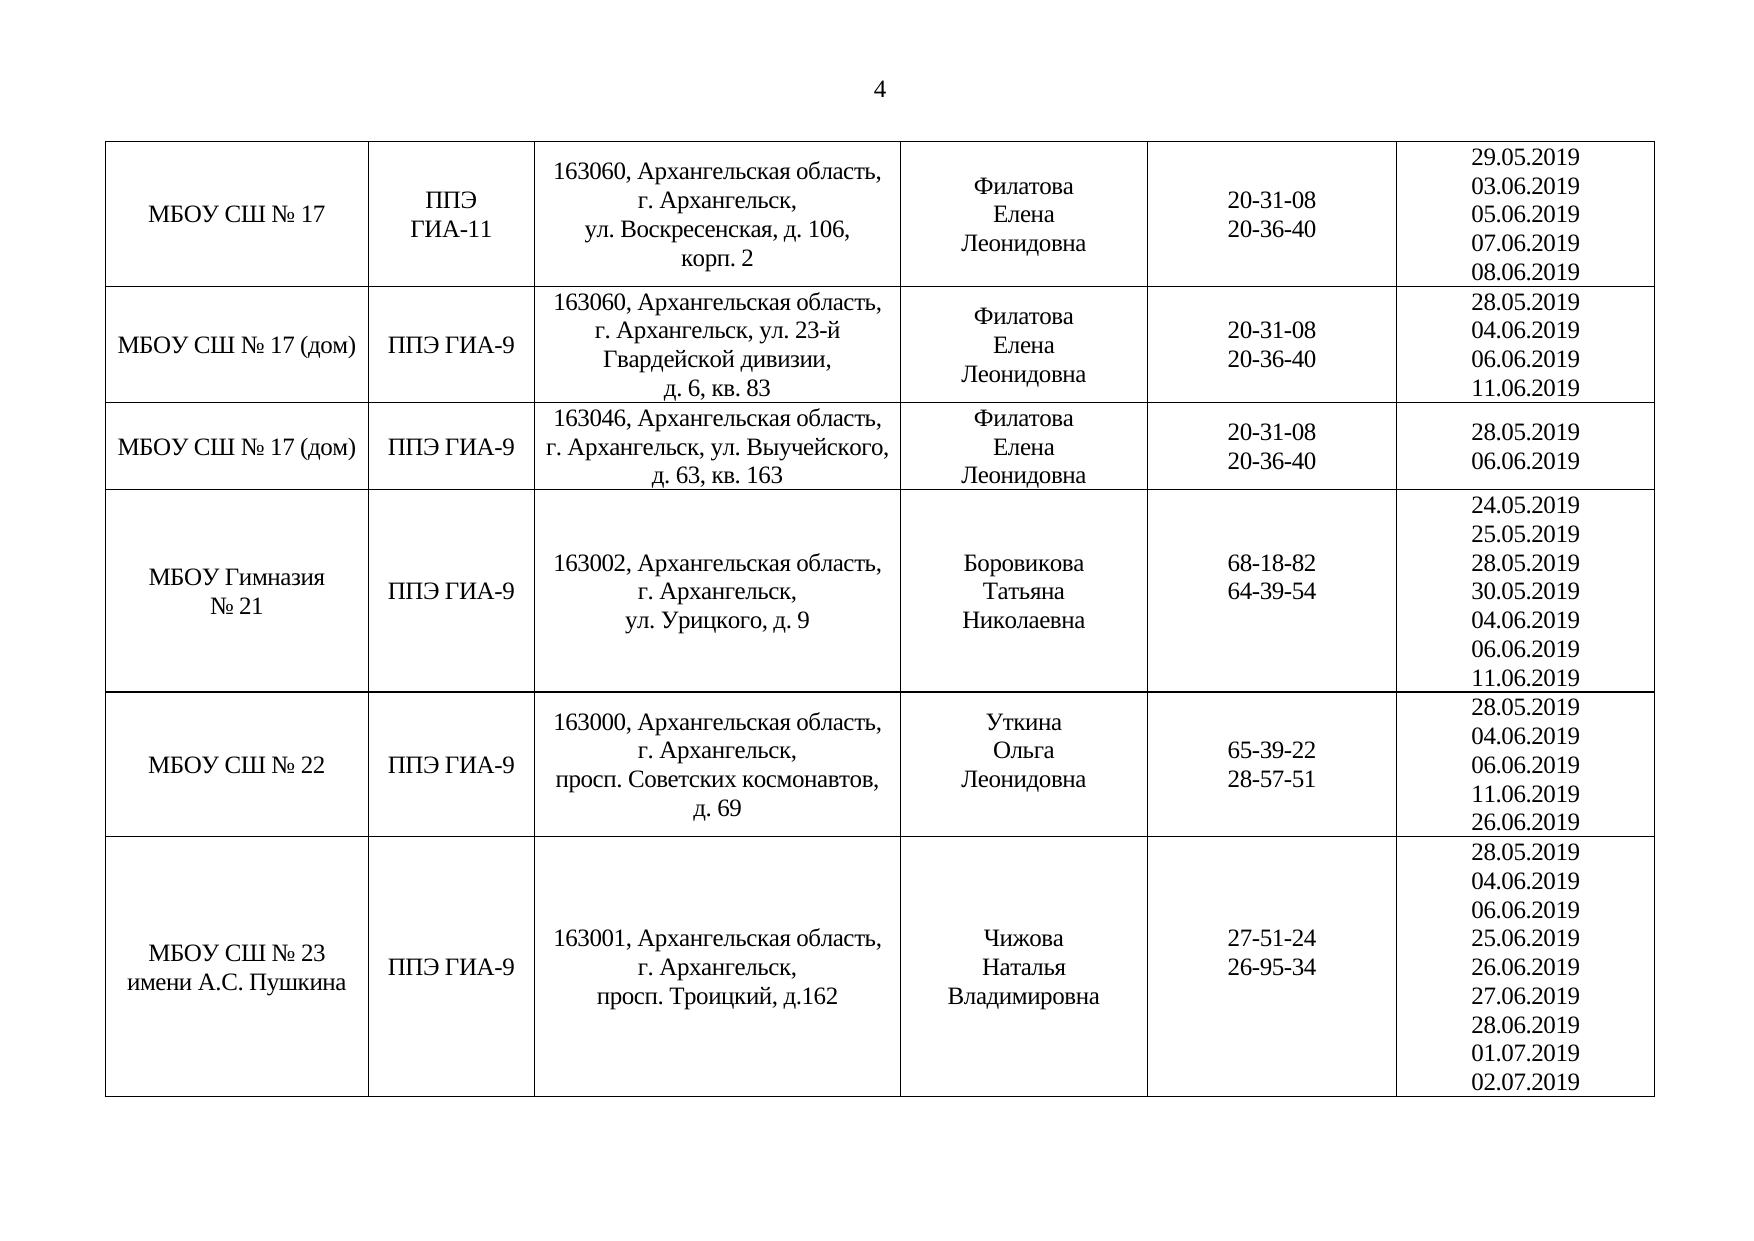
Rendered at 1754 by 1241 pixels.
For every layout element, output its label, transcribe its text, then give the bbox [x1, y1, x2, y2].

table_cell МБОУ СШ № 17 [106, 142, 368, 286]
table_cell Филатова Елена Леонидовна [901, 287, 1147, 402]
table_cell 20-31-08 20-36-40 [1148, 142, 1396, 286]
table_cell Филатова Елена Леонидовна [901, 142, 1147, 286]
table_cell ППЭ ГИА-9 [369, 403, 534, 489]
table_cell Боровикова Татьяна Николаевна [901, 490, 1147, 691]
table_cell МБОУ СШ № 17 (дом) [106, 287, 368, 402]
table_cell ППЭ ГИА-9 [369, 693, 534, 836]
table_cell 163001, Архангельская область, г. Архангельск, просп. Троицкий, д.162 [535, 837, 900, 1096]
table_cell МБОУ СШ № 23 имени А.С. Пушкина [106, 837, 368, 1096]
table_cell Филатова Елена Леонидовна [901, 403, 1147, 489]
table_cell Чижова Наталья Владимировна [901, 837, 1147, 1096]
table_cell 163046, Архангельская область, г. Архангельск, ул. Выучейского, д. 63, кв. 163 [535, 403, 900, 489]
table_cell ППЭ ГИА-9 [369, 837, 534, 1096]
table_cell ППЭ ГИА-9 [369, 490, 534, 691]
table_cell 163002, Архангельская область, г. Архангельск, ул. Урицкого, д. 9 [535, 490, 900, 691]
table_cell ППЭ ГИА-11 [369, 142, 534, 286]
table_cell 28.05.2019 04.06.2019 06.06.2019 25.06.2019 26.06.2019 27.06.2019 28.06.2019 01.07.2019 02.07.2019 [1397, 837, 1654, 1096]
table_cell 20-31-08 20-36-40 [1148, 403, 1396, 489]
table_cell 65-39-22 28-57-51 [1148, 693, 1396, 836]
table_cell 28.05.2019 06.06.2019 [1397, 403, 1654, 489]
table_cell МБОУ СШ № 22 [106, 693, 368, 836]
table_cell 163000, Архангельская область, г. Архангельск, просп. Советских космонавтов, д. 69 [535, 693, 900, 836]
table_cell 28.05.2019 04.06.2019 06.06.2019 11.06.2019 [1397, 287, 1654, 402]
table_cell ППЭ ГИА-9 [369, 287, 534, 402]
table_cell 163060, Архангельская область, г. Архангельск, ул. Воскресенская, д. 106, корп. 2 [535, 142, 900, 286]
table_cell МБОУ Гимназия № 21 [106, 490, 368, 691]
table_cell 163060, Архангельская область, г. Архангельск, ул. 23-й Гвардейской дивизии, д. 6, кв. 83 [535, 287, 900, 402]
table_cell МБОУ СШ № 17 (дом) [106, 403, 368, 489]
table_cell 68-18-82 64-39-54 [1148, 490, 1396, 691]
table_cell 29.05.2019 03.06.2019 05.06.2019 07.06.2019 08.06.2019 [1397, 142, 1654, 286]
table_cell 20-31-08 20-36-40 [1148, 287, 1396, 402]
table_cell 28.05.2019 04.06.2019 06.06.2019 11.06.2019 26.06.2019 [1397, 693, 1654, 836]
table_cell 24.05.2019 25.05.2019 28.05.2019 30.05.2019 04.06.2019 06.06.2019 11.06.2019 [1397, 490, 1654, 691]
table_cell 27-51-24 26-95-34 [1148, 837, 1396, 1096]
table_cell Уткина Ольга Леонидовна [901, 693, 1147, 836]
